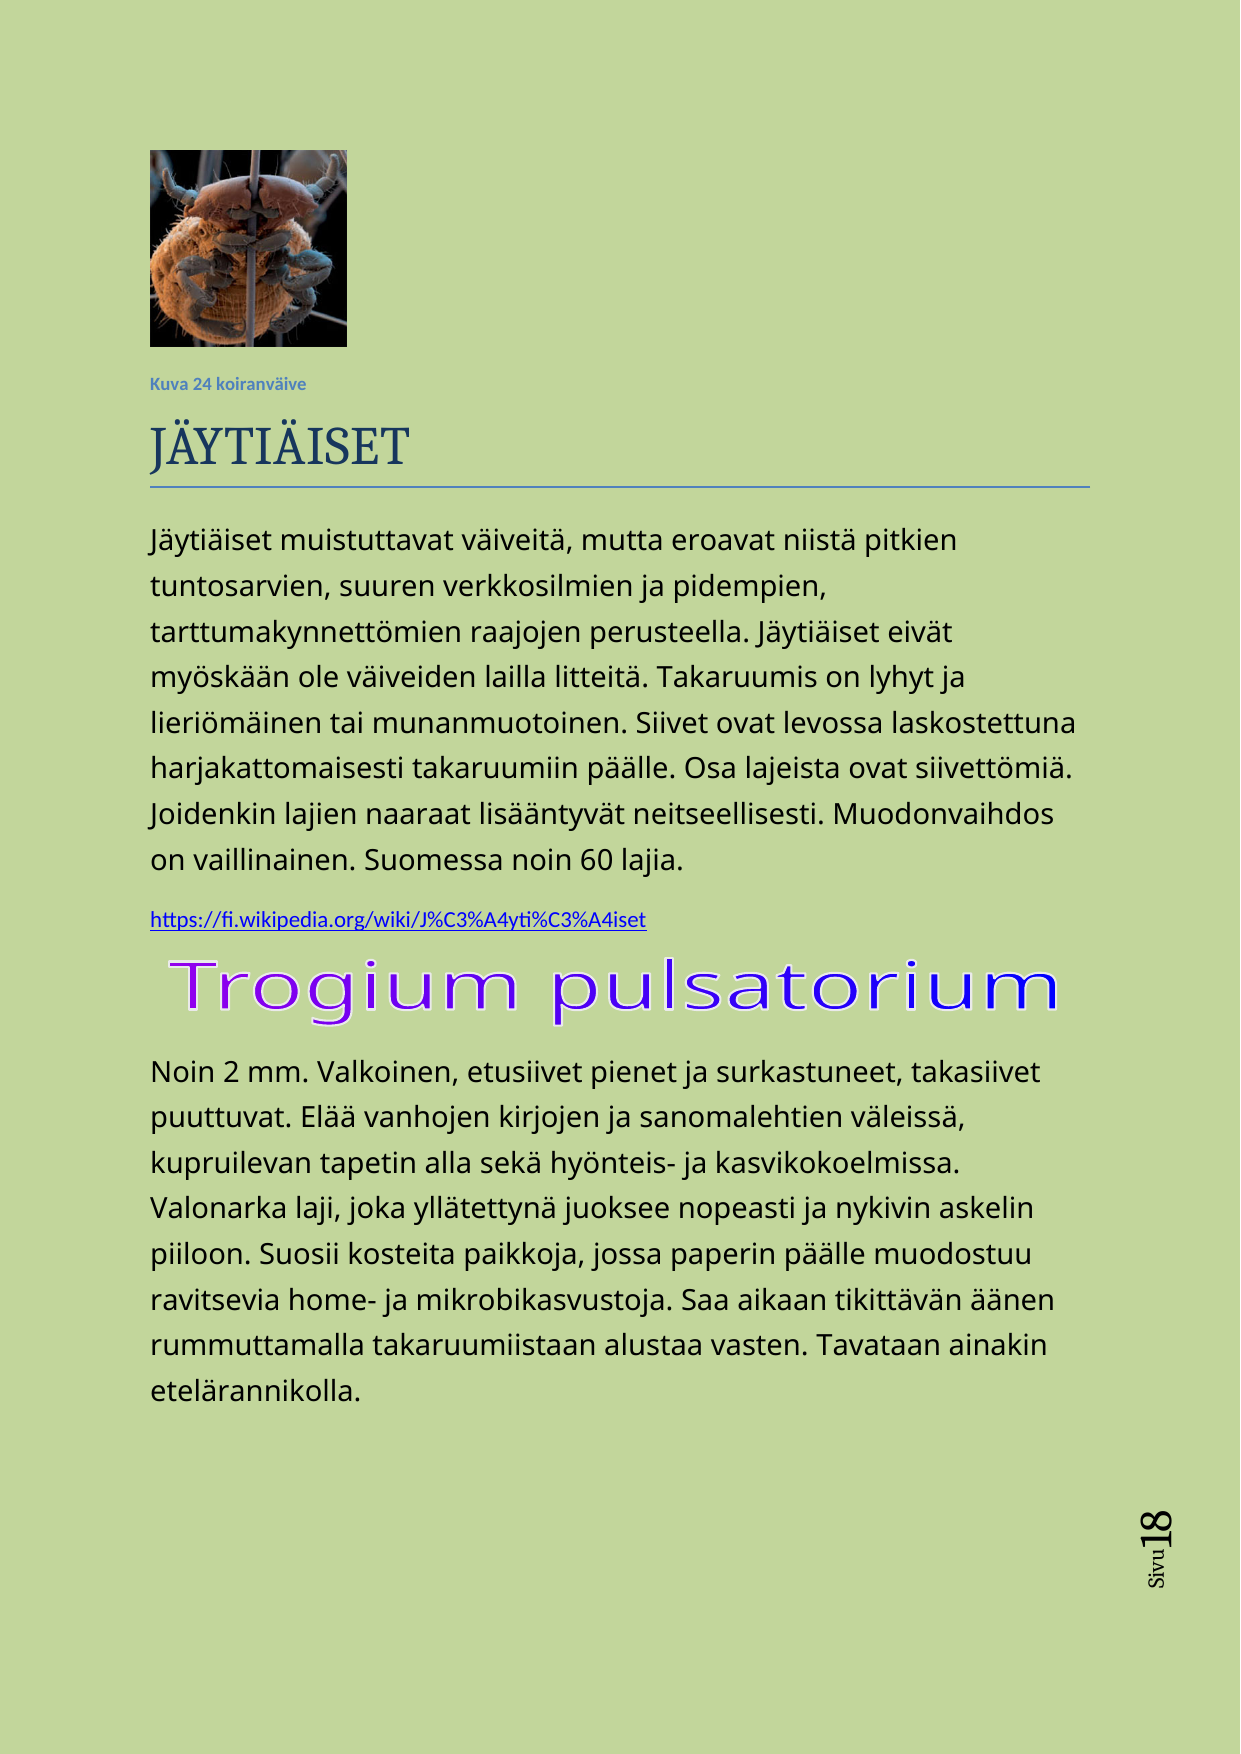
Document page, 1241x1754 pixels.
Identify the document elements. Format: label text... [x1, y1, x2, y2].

text Noin 2 mm. Valkoinen, etusiivet pienet ja surkastuneet, takasiivet puuttuvat. Elää vanhojen kirjojen ja sanomalehtien väleissä, kupruilevan tapetin alla sekä hyönteis- ja kasvikokoelmissa. Valonarka laji, joka yllätettynä juoksee nopeasti ja nykivin askelin piiloon. Suosii kosteita paikkoja, jossa paperin päälle muodostuu ravitsevia home- ja mikrobikasvustoja. Saa aikaan tikittävän äänen rummuttamalla takaruumiistaan alustaa vasten. Tavataan ainakin etelärannikolla. [150, 1051, 1090, 1410]
text Jäytiäiset muistuttavat väiveitä, mutta eroavat niistä pitkien tuntosarvien, suuren verkkosilmien ja pidempien, tarttumakynnettömien raajojen perusteella. Jäytiäiset eivät myöskään ole väiveiden lailla litteitä. Takaruumis on lyhyt ja lieriömäinen tai munanmuotoinen. Siivet ovat levossa laskostettuna harjakattomaisesti takaruumiin päälle. Osa lajeista ovat siivettömiä. Joidenkin lajien naaraat lisääntyvät neitseellisesti. Muodonvaihdos on vaillinainen. Suomessa noin 60 lajia. [150, 520, 1090, 879]
text https://fi.wikipedia.org/wiki/J%C3%A4yti%C3%A4iset [150, 906, 1090, 933]
title JÄYTIÄISET [150, 416, 1090, 486]
picture [150, 150, 347, 347]
